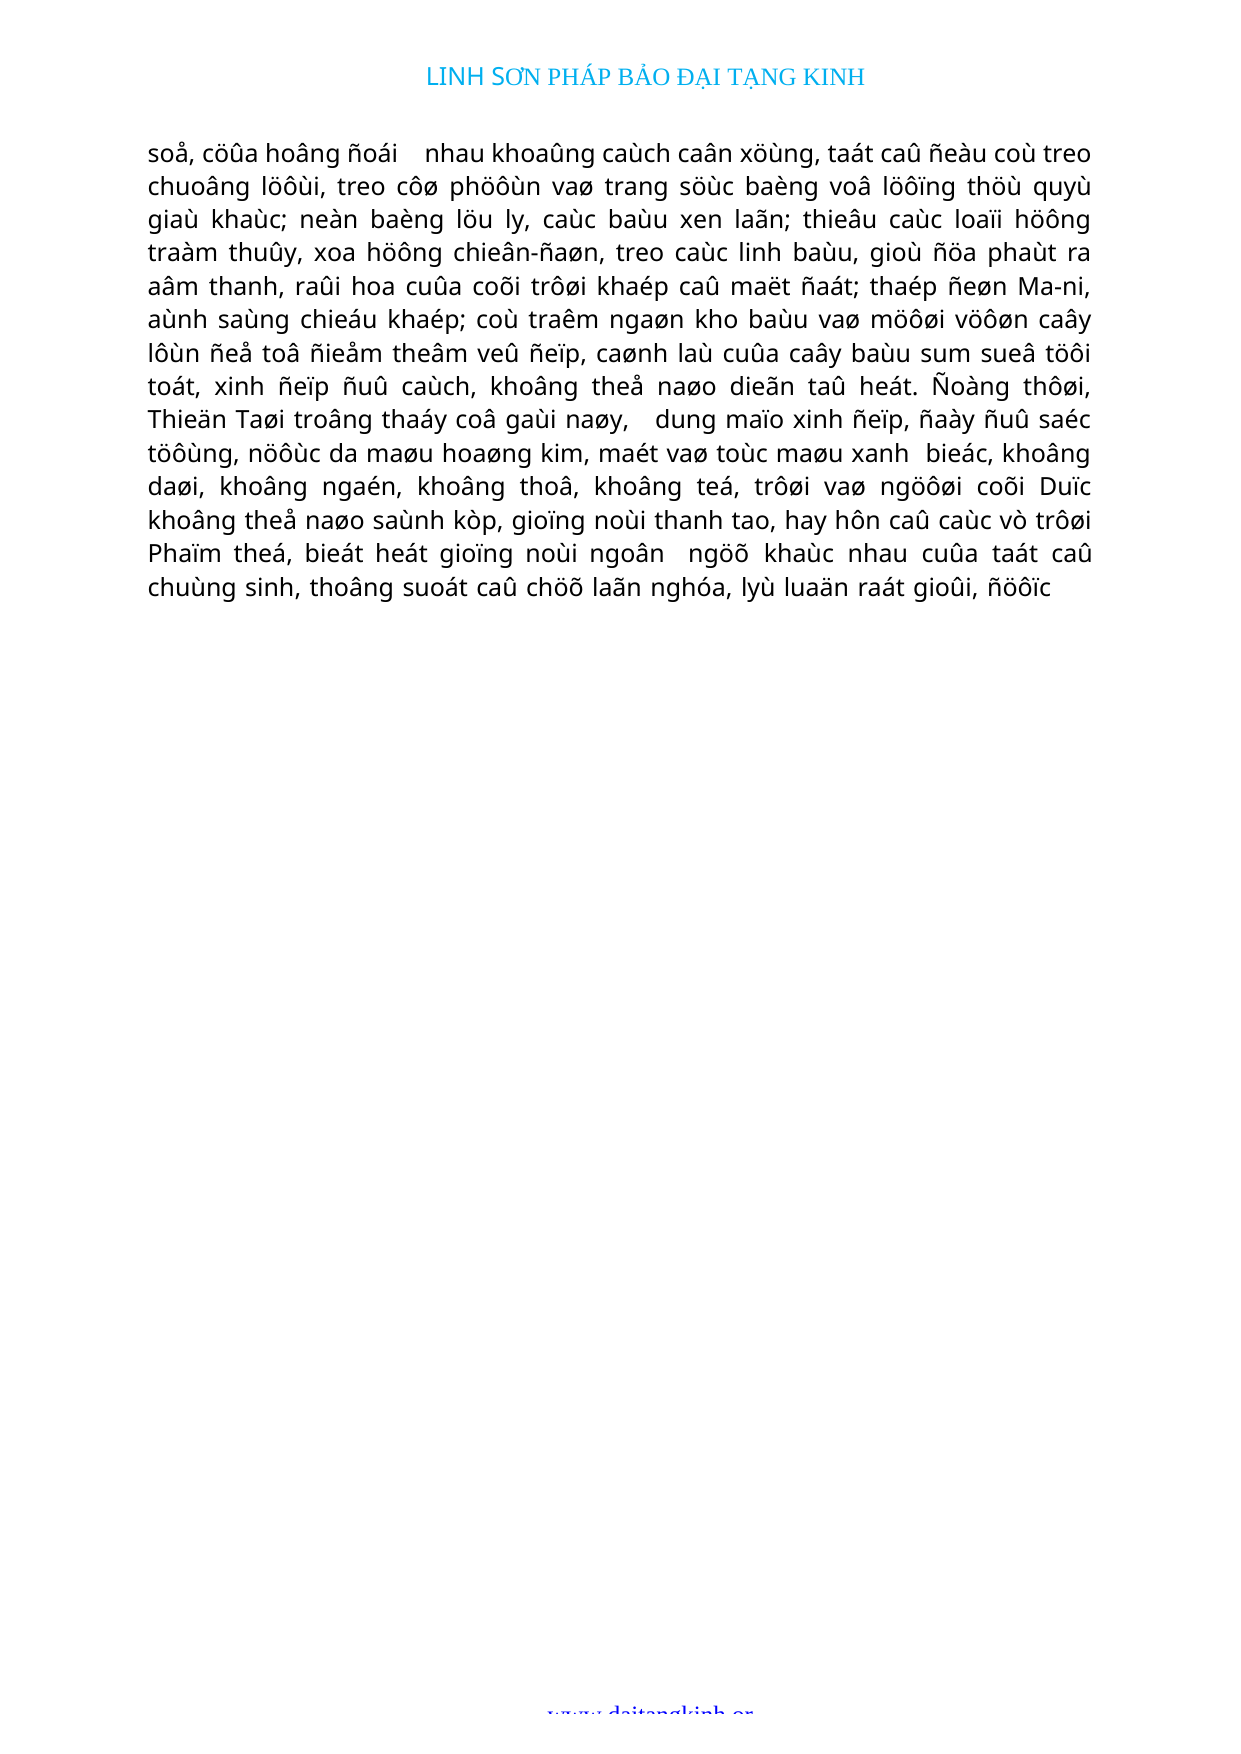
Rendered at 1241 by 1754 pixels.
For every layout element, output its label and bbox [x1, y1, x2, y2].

text [147, 135, 1093, 603]
